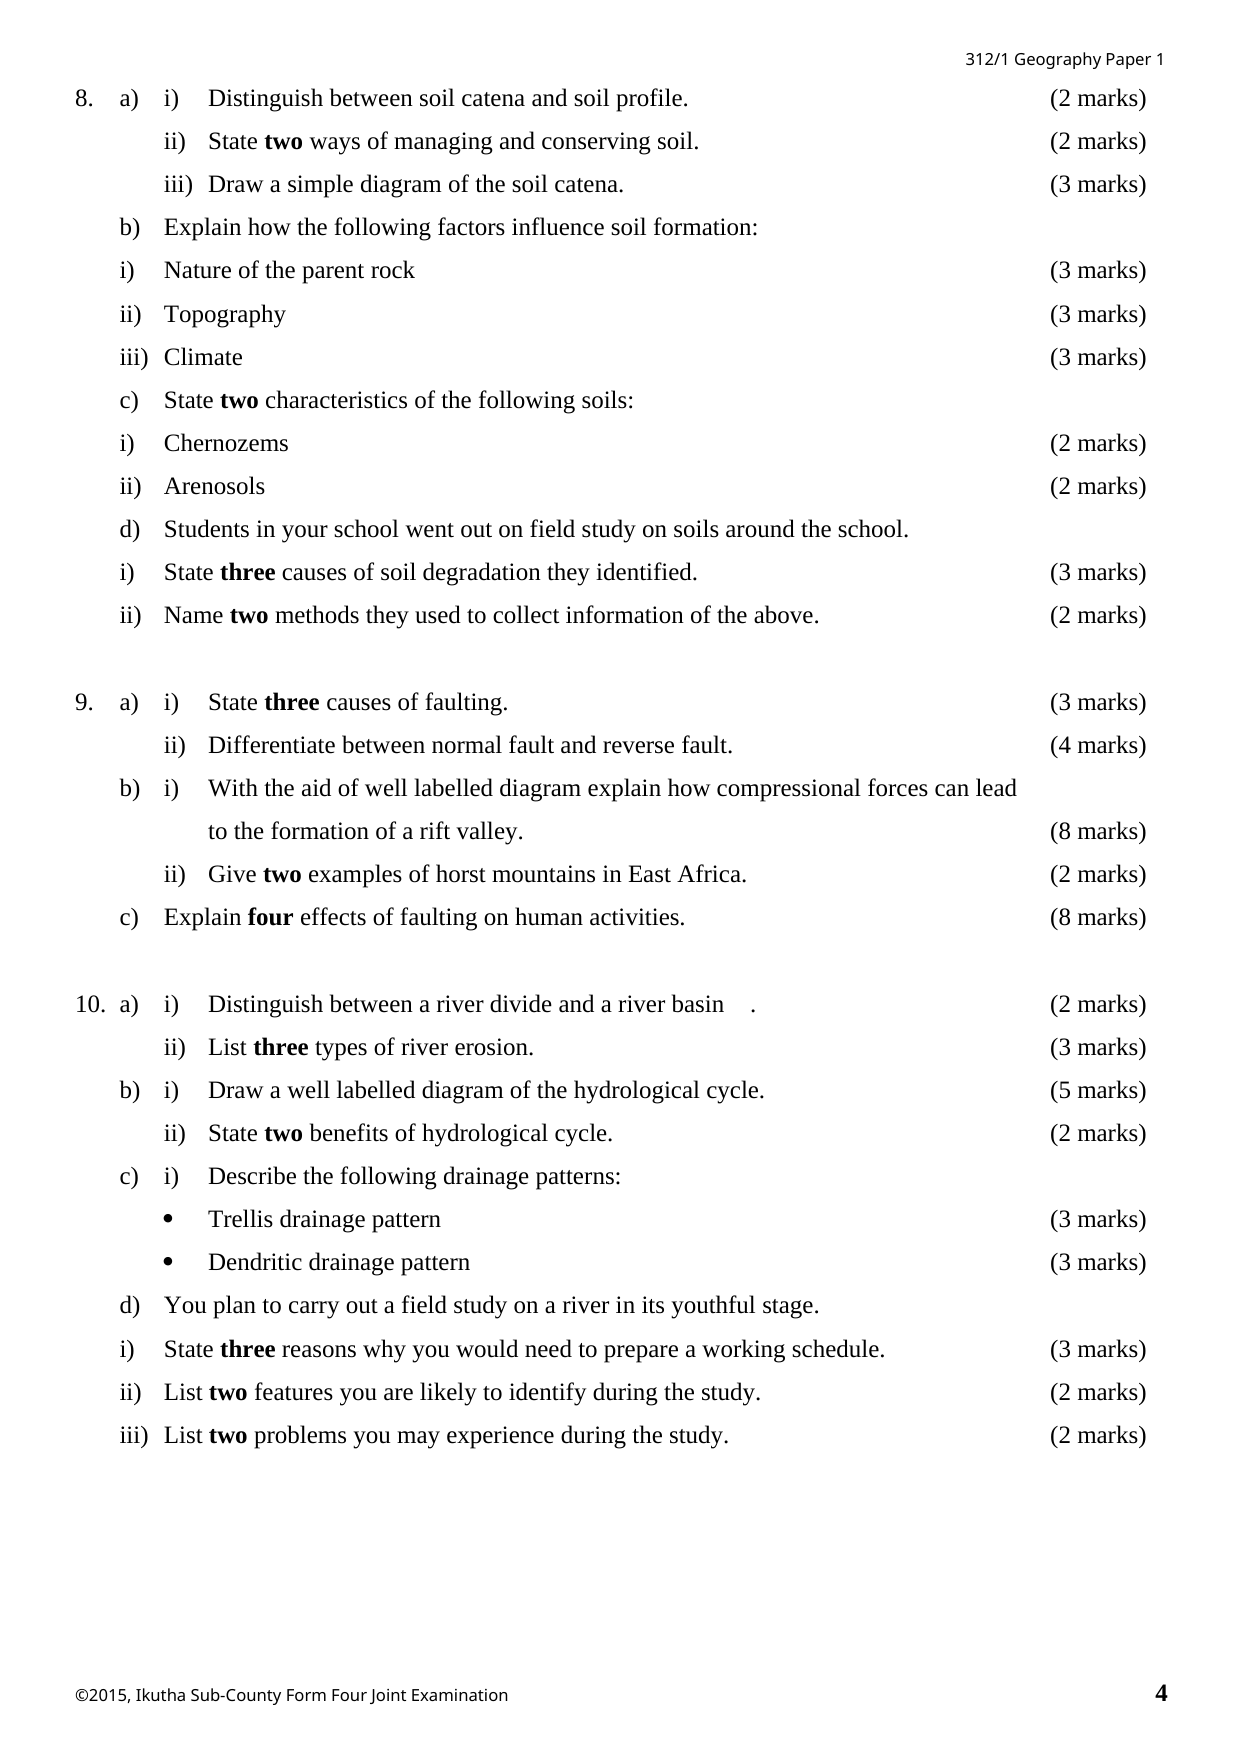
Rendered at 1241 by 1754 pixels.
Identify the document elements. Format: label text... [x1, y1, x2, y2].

text 10. a) i) Distinguish between a river divide and a river basin . (2 marks) [75, 989, 1165, 1017]
text i) Chernozems (2 marks) [75, 428, 1165, 457]
text ii) Arenosols (2 marks) [75, 471, 1165, 500]
text to the formation of a rift valley. (8 marks) [75, 816, 1165, 845]
text iii) List two problems you may experience during the study. (2 marks) [75, 1420, 1165, 1449]
text d) You plan to carry out a field study on a river in its youthful stage. [75, 1291, 1165, 1319]
text iii) Climate (3 marks) [75, 342, 1165, 371]
text ii) State two benefits of hydrological cycle. (2 marks) [75, 1118, 1165, 1147]
text c) Explain four effects of faulting on human activities. (8 marks) [75, 902, 1165, 931]
text c) i) Describe the following drainage patterns: [75, 1161, 1165, 1190]
text d) Students in your school went out on field study on soils around the school. [75, 514, 1165, 543]
text ii) Give two examples of horst mountains in East Africa. (2 marks) [75, 859, 1165, 888]
text b) i) With the aid of well labelled diagram explain how compressional forces can lead [75, 773, 1165, 802]
text i) State three reasons why you would need to prepare a working schedule. (3 marks) [75, 1334, 1165, 1362]
text ii) Topography (3 marks) [75, 299, 1165, 327]
text ii) State two ways of managing and conserving soil. (2 marks) [75, 126, 1165, 155]
text ii) List two features you are likely to identify during the study. (2 marks) [75, 1377, 1165, 1406]
text ii) Name two methods they used to collect information of the above. (2 marks) [75, 601, 1165, 629]
text i) Nature of the parent rock (3 marks) [75, 256, 1165, 284]
text iii) Draw a simple diagram of the soil catena. (3 marks) [75, 169, 1165, 198]
text ii) Differentiate between normal fault and reverse fault. (4 marks) [75, 730, 1165, 759]
text 9. a) i) State three causes of faulting. (3 marks) [75, 687, 1165, 716]
text b) Explain how the following factors influence soil formation: [75, 212, 1165, 241]
list Trellis drainage pattern (3 marks) [164, 1204, 1165, 1233]
list Dendritic drainage pattern (3 marks) [164, 1247, 1165, 1276]
text 8. a) i) Distinguish between soil catena and soil profile. (2 marks) [75, 83, 1165, 112]
text b) i) Draw a well labelled diagram of the hydrological cycle. (5 marks) [75, 1075, 1165, 1104]
text ii) List three types of river erosion. (3 marks) [75, 1032, 1165, 1061]
text c) State two characteristics of the following soils: [75, 385, 1165, 414]
text i) State three causes of soil degradation they identified. (3 marks) [75, 557, 1165, 586]
